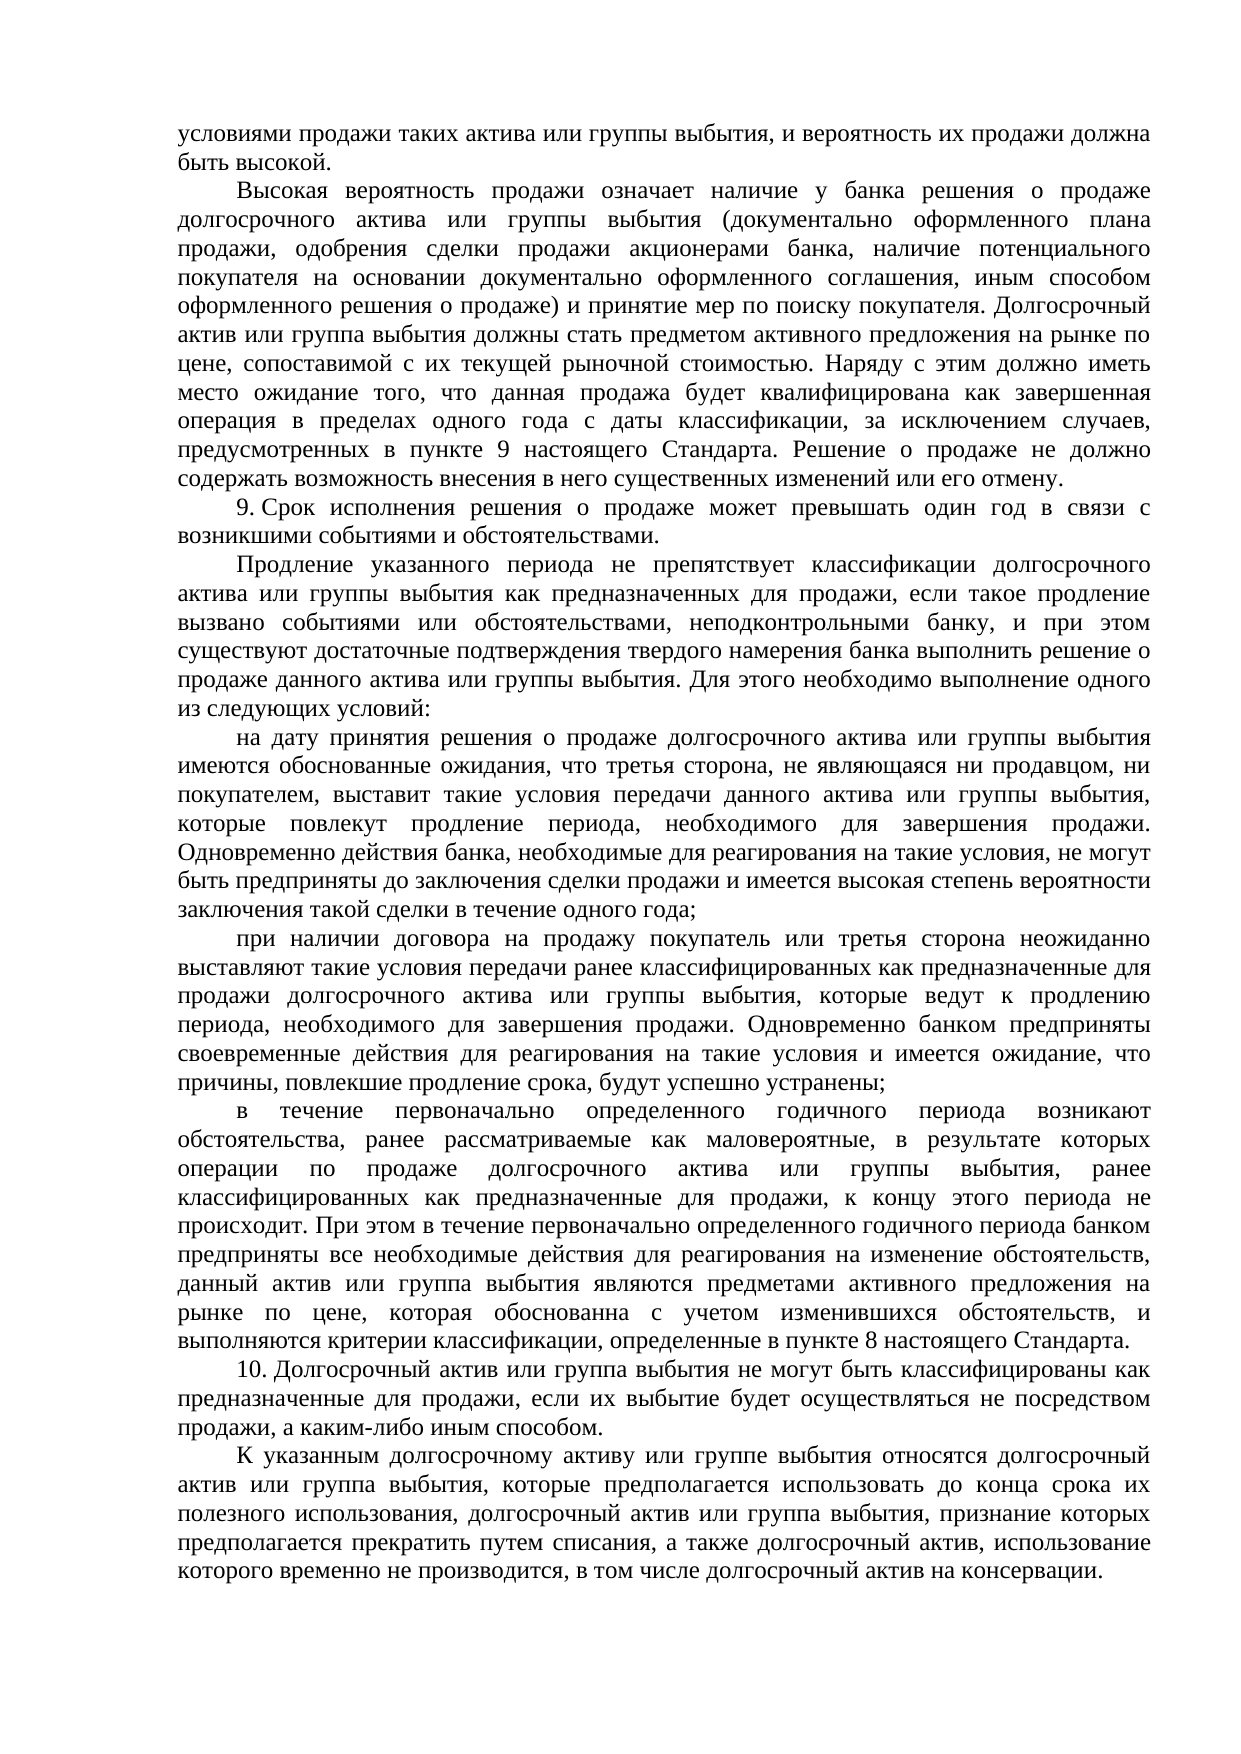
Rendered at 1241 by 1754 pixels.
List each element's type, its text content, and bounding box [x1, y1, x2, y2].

text Высокая вероятность продажи означает наличие у банка решения о продаже долгосрочного актива или группы выбытия (документально оформленного плана продажи, одобрения сделки продажи акционерами банка, наличие потенциального покупателя на основании документально оформленного соглашения, иным способом оформленного решения о продаже) и принятие мер по поиску покупателя. Долгосрочный актив или группа выбытия должны стать предметом активного предложения на рынке по цене, сопоставимой с их текущей рыночной стоимостью. Наряду с этим должно иметь место ожидание того, что данная продажа будет квалифицирована как завершенная операция в пределах одного года с даты классификации, за исключением случаев, предусмотренных в пункте 9 настоящего Стандарта. Решение о продаже не должно содержать возможность внесения в него существенных изменений или его отмену. [177, 176, 1152, 492]
text на дату принятия решения о продаже долгосрочного актива или группы выбытия имеются обоснованные ожидания, что третья сторона, не являющаяся ни продавцом, ни покупателем, выставит такие условия передачи данного актива или группы выбытия, которые повлекут продление периода, необходимого для завершения продажи. Одновременно действия банка, необходимые для реагирования на такие условия, не могут быть предприняты до заключения сделки продажи и имеется высокая степень вероятности заключения такой сделки в течение одного года; [177, 722, 1152, 923]
text в течение первоначально определенного годичного периода возникают обстоятельства, ранее рассматриваемые как маловероятные, в результате которых операции по продаже долгосрочного актива или группы выбытия, ранее классифицированных как предназначенные для продажи, к концу этого периода не происходит. При этом в течение первоначально определенного годичного периода банком предприняты все необходимые действия для реагирования на изменение обстоятельств, данный актив или группа выбытия являются предметами активного предложения на рынке по цене, которая обоснованна с учетом изменившихся обстоятельств, и выполняются критерии классификации, определенные в пункте 8 настоящего Стандарта. [177, 1096, 1152, 1354]
text при наличии договора на продажу покупатель или третья сторона неожиданно выставляют такие условия передачи ранее классифицированных как предназначенные для продажи долгосрочного актива или группы выбытия, которые ведут к продлению периода, необходимого для завершения продажи. Одновременно банком предприняты своевременные действия для реагирования на такие условия и имеется ожидание, что причины, повлекшие продление срока, будут успешно устранены; [177, 923, 1152, 1096]
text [177, 118, 1152, 176]
text 9. Срок исполнения решения о продаже может превышать один год в связи с возникшими событиями и обстоятельствами. [177, 492, 1152, 549]
text К указанным долгосрочному активу или группе выбытия относятся долгосрочный актив или группа выбытия, которые предполагается использовать до конца срока их полезного использования, долгосрочный актив или группа выбытия, признание которых предполагается прекратить путем списания, а также долгосрочный актив, использование которого временно не производится, в том числе долгосрочный актив на консервации. [177, 1441, 1152, 1584]
text 10. Долгосрочный актив или группа выбытия не могут быть классифицированы как предназначенные для продажи, если их выбытие будет осуществляться не посредством продажи, а каким-либо иным способом. [177, 1354, 1152, 1441]
text Продление указанного периода не препятствует классификации долгосрочного актива или группы выбытия как предназначенных для продажи, если такое продление вызвано событиями или обстоятельствами, неподконтрольными банку, и при этом существуют достаточные подтверждения твердого намерения банка выполнить решение о продаже данного актива или группы выбытия. Для этого необходимо выполнение одного из следующих условий: [177, 549, 1152, 722]
